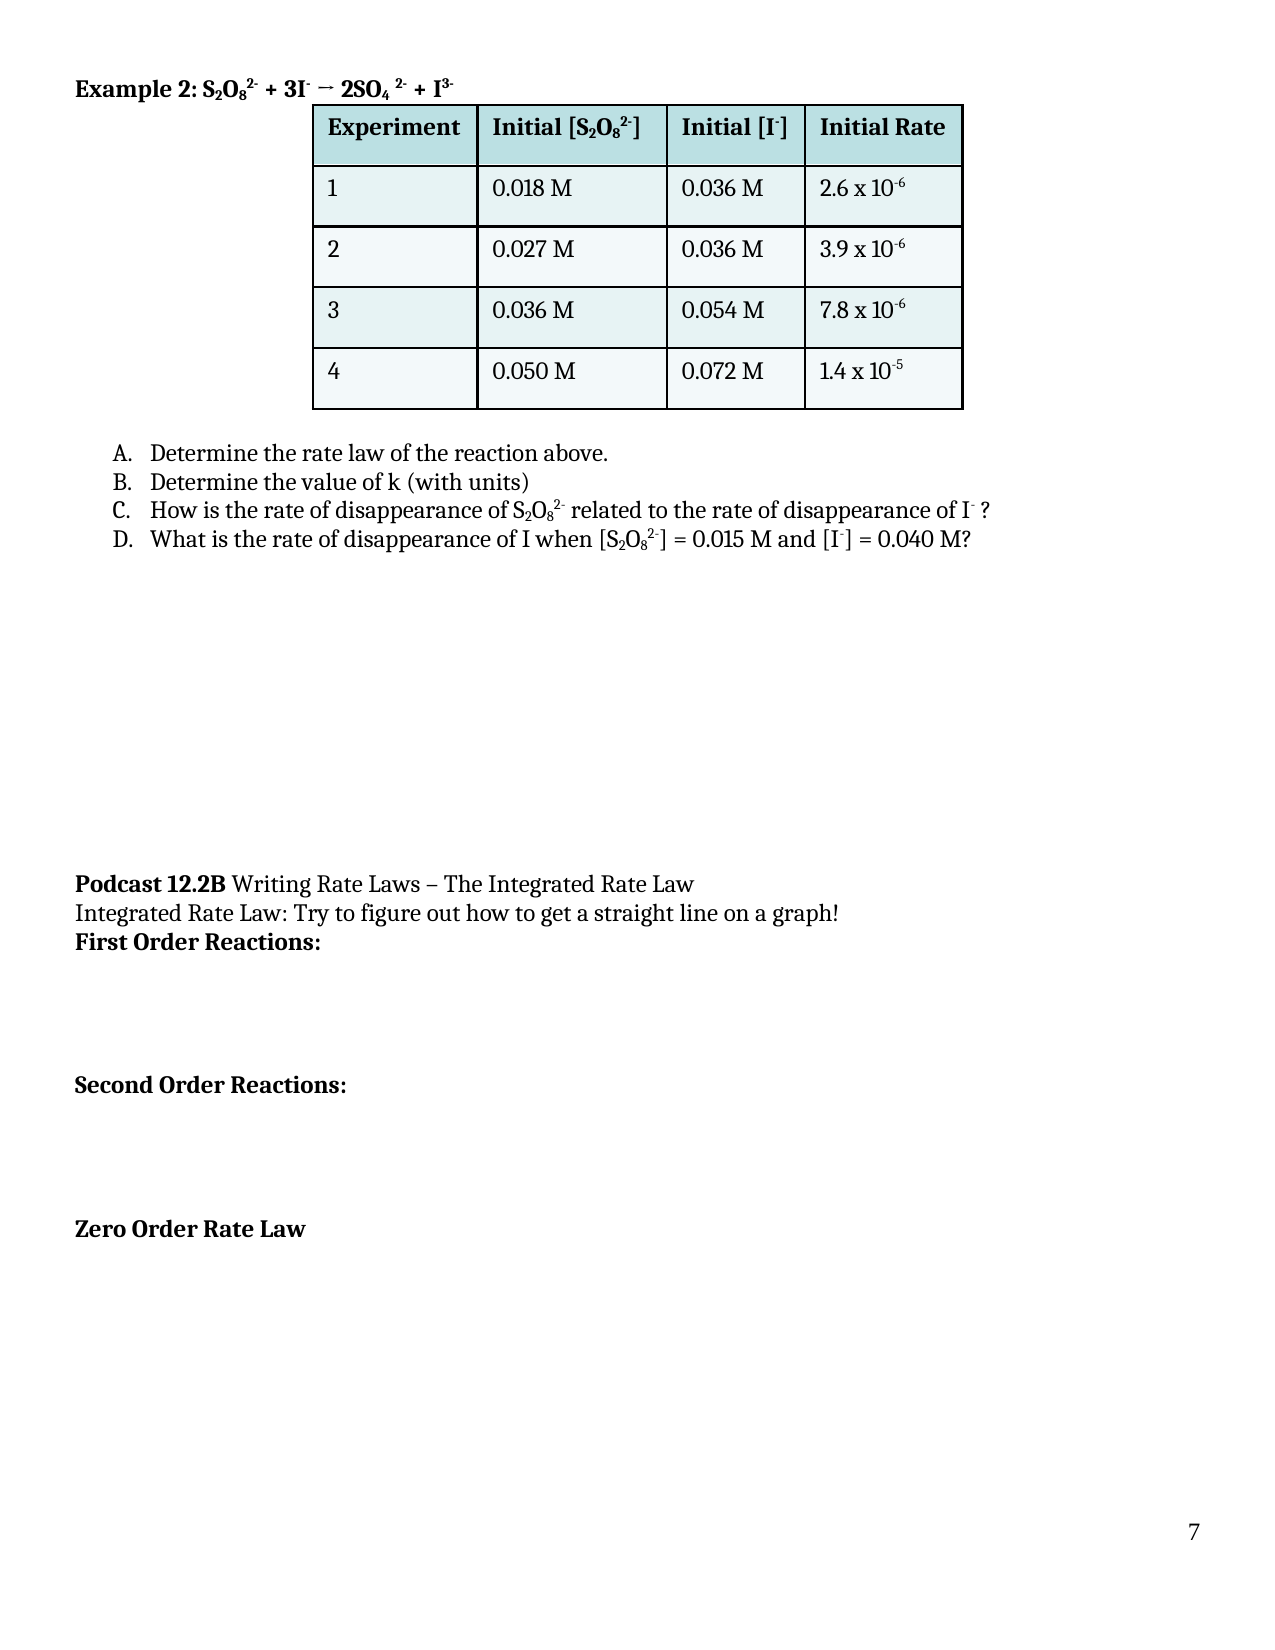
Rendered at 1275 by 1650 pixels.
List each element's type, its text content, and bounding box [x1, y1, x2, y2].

table_cell 2 [314, 228, 476, 286]
table_header Initial [S2O82-] [479, 106, 666, 164]
table_cell 0.054 M [668, 288, 804, 347]
text First Order Reactions: [75, 927, 1200, 956]
table_header Initial Rate [806, 106, 961, 164]
table_cell 0.072 M [668, 349, 804, 408]
table_cell 4 [314, 349, 476, 408]
table_cell 7.8 x 10-6 [806, 288, 961, 347]
text Podcast 12.2B Writing Rate Laws – The Integrated Rate Law [75, 870, 1200, 899]
list Determine the rate law of the reaction above. [112, 439, 1200, 467]
table_cell 3 [314, 288, 476, 347]
text Second Order Reactions: [75, 1071, 1200, 1100]
text Zero Order Rate Law [75, 1215, 1200, 1244]
table_cell 2.6 x 10-6 [806, 167, 961, 225]
table_header Experiment [314, 106, 476, 164]
list How is the rate of disappearance of S2O82- related to the rate of disappearance of I- ? [112, 496, 1200, 525]
table_cell 3.9 x 10-6 [806, 228, 961, 286]
table_cell 0.036 M [668, 228, 804, 286]
table_cell 0.018 M [479, 167, 666, 225]
text Example 2: S2O82- + 3I- → 2SO4 2- + I3- [75, 75, 1200, 104]
table_cell 0.027 M [479, 228, 666, 286]
table_cell 0.036 M [479, 288, 666, 347]
table_cell 1.4 x 10-5 [806, 349, 961, 408]
table_cell 0.050 M [479, 349, 666, 408]
list Determine the value of k (with units) [112, 467, 1200, 496]
table_cell 1 [314, 167, 476, 225]
list What is the rate of disappearance of I when [S2O82-] = 0.015 M and [I-] = 0.040 M? [112, 525, 1200, 554]
table_header Initial [I-] [668, 106, 804, 164]
table_cell 0.036 M [668, 167, 804, 225]
text Integrated Rate Law: Try to figure out how to get a straight line on a graph! [75, 899, 1200, 927]
